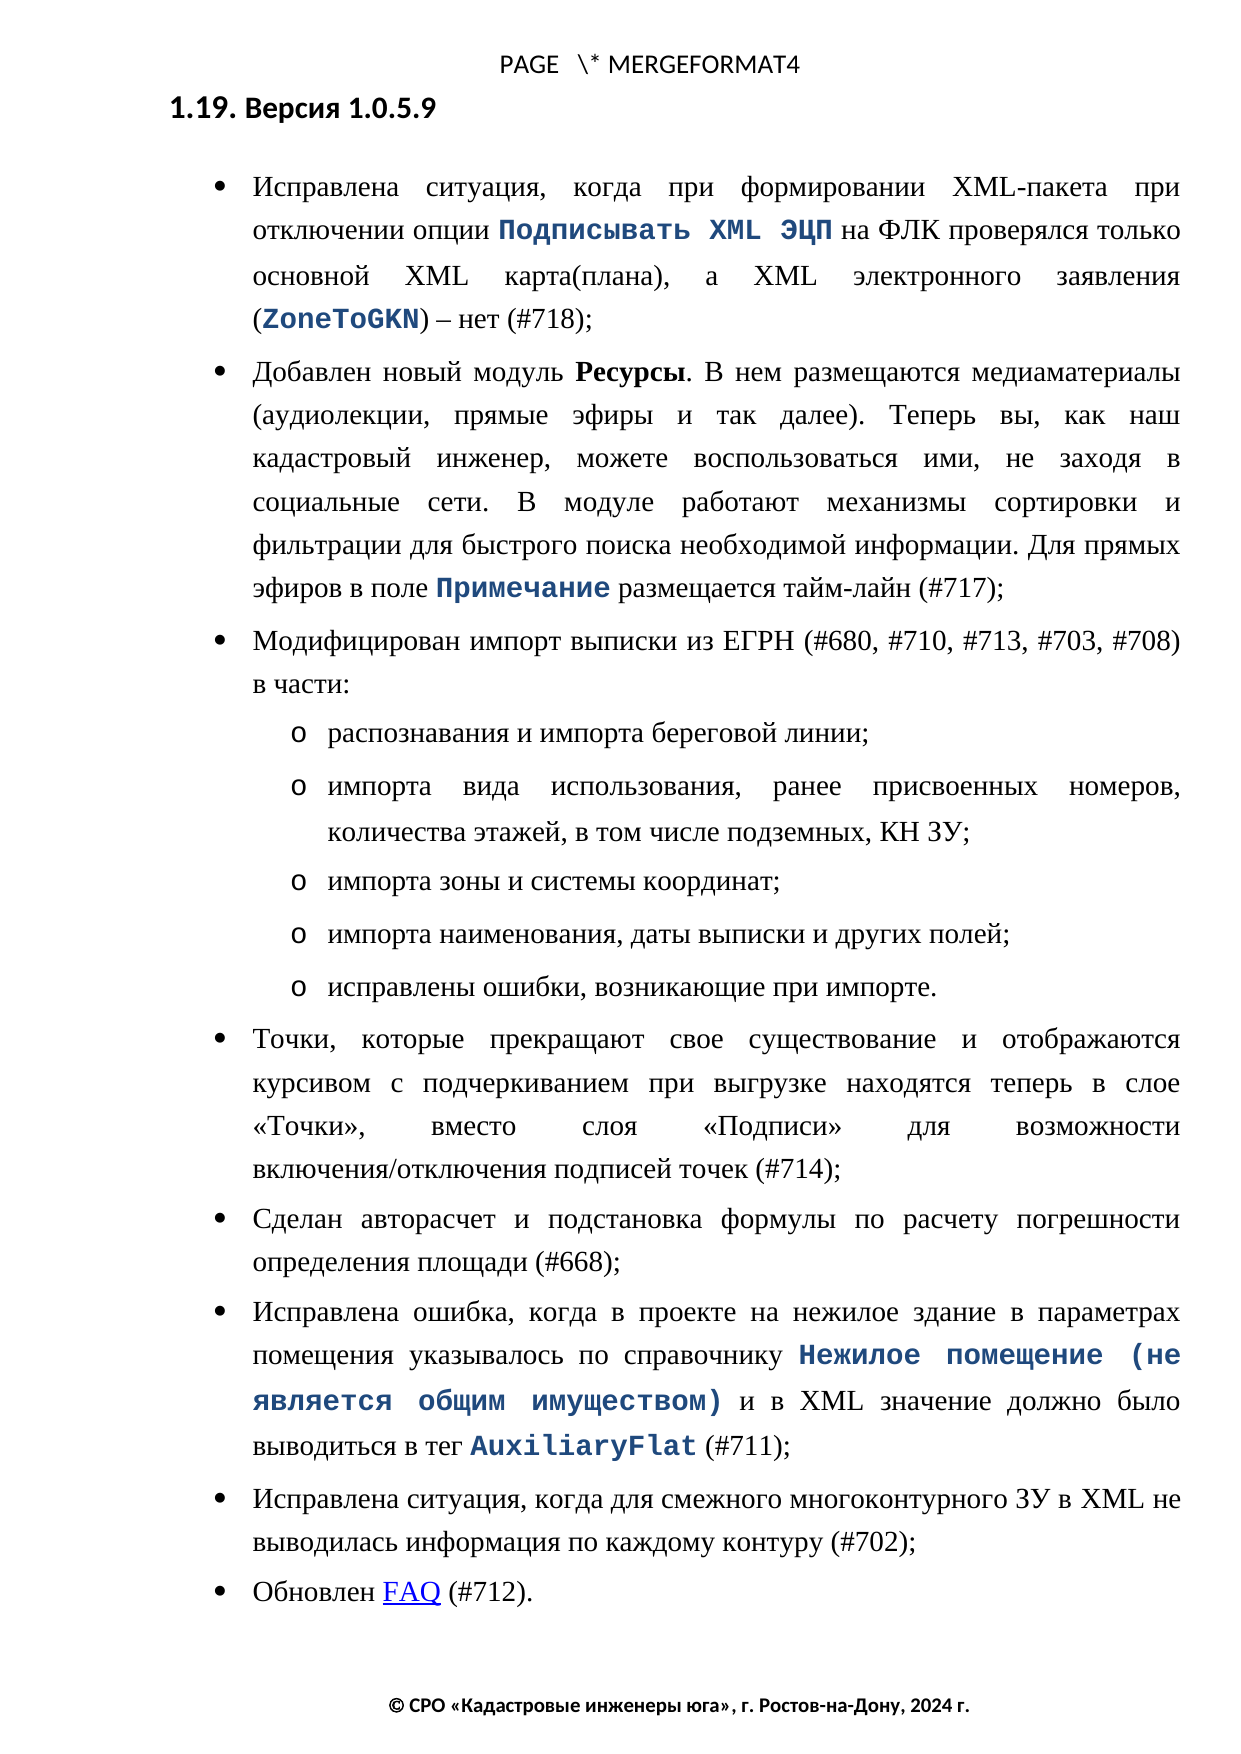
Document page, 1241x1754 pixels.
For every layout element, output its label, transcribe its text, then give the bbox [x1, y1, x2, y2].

list импорта наименования, даты выписки и других полей; [290, 916, 1181, 952]
list Исправлена ошибка, когда в проекте на нежилое здание в параметрах помещения указывалось по справочнику Нежилое помещение (не является общим имуществом) и в XML значение должно было выводиться в тег AuxiliaryFlat (#711); [215, 1294, 1181, 1464]
list распознавания и импорта береговой линии; [290, 716, 1181, 752]
list Исправлена ситуация, когда при формировании XML-пакета при отключении опции Подписывать XML ЭЦП на ФЛК проверялся только основной XML карта(плана), а XML электронного заявления (ZoneToGKN) – нет (#718); [215, 169, 1181, 337]
list Исправлена ситуация, когда для смежного многоконтурного ЗУ в XML не выводилась информация по каждому контуру (#702); [215, 1481, 1181, 1558]
list Модифицирован импорт выписки из ЕГРН (#680, #710, #713, #703, #708) в части: [215, 623, 1181, 700]
list Обновлен FAQ (#712). [215, 1574, 1181, 1608]
list импорта зоны и системы координат; [290, 863, 1181, 899]
list Добавлен новый модуль Ресурсы. В нем размещаются медиаматериалы (аудиолекции, прямые эфиры и так далее). Теперь вы, как наш кадастровый инженер, можете воспользоваться ими, не заходя в социальные сети. В модуле работают механизмы сортировки и фильтрации для быстрого поиска необходимой информации. Для прямых эфиров в поле Примечание размещается тайм-лайн (#717); [215, 354, 1181, 606]
list исправлены ошибки, возникающие при импорте. [290, 969, 1181, 1005]
list импорта вида использования, ранее присвоенных номеров, количества этажей, в том числе подземных, КН ЗУ; [290, 768, 1181, 848]
list Точки, которые прекращают свое существование и отображаются курсивом с подчеркиванием при выгрузке находятся теперь в слое «Точки», вместо слоя «Подписи» для возможности включения/отключения подписей точек (#714); [215, 1022, 1181, 1185]
list Cделан авторасчет и подстановка формулы по расчету погрешности определения площади (#668); [215, 1201, 1181, 1278]
subtitle Версия 1.0.5.9 [168, 87, 1181, 127]
